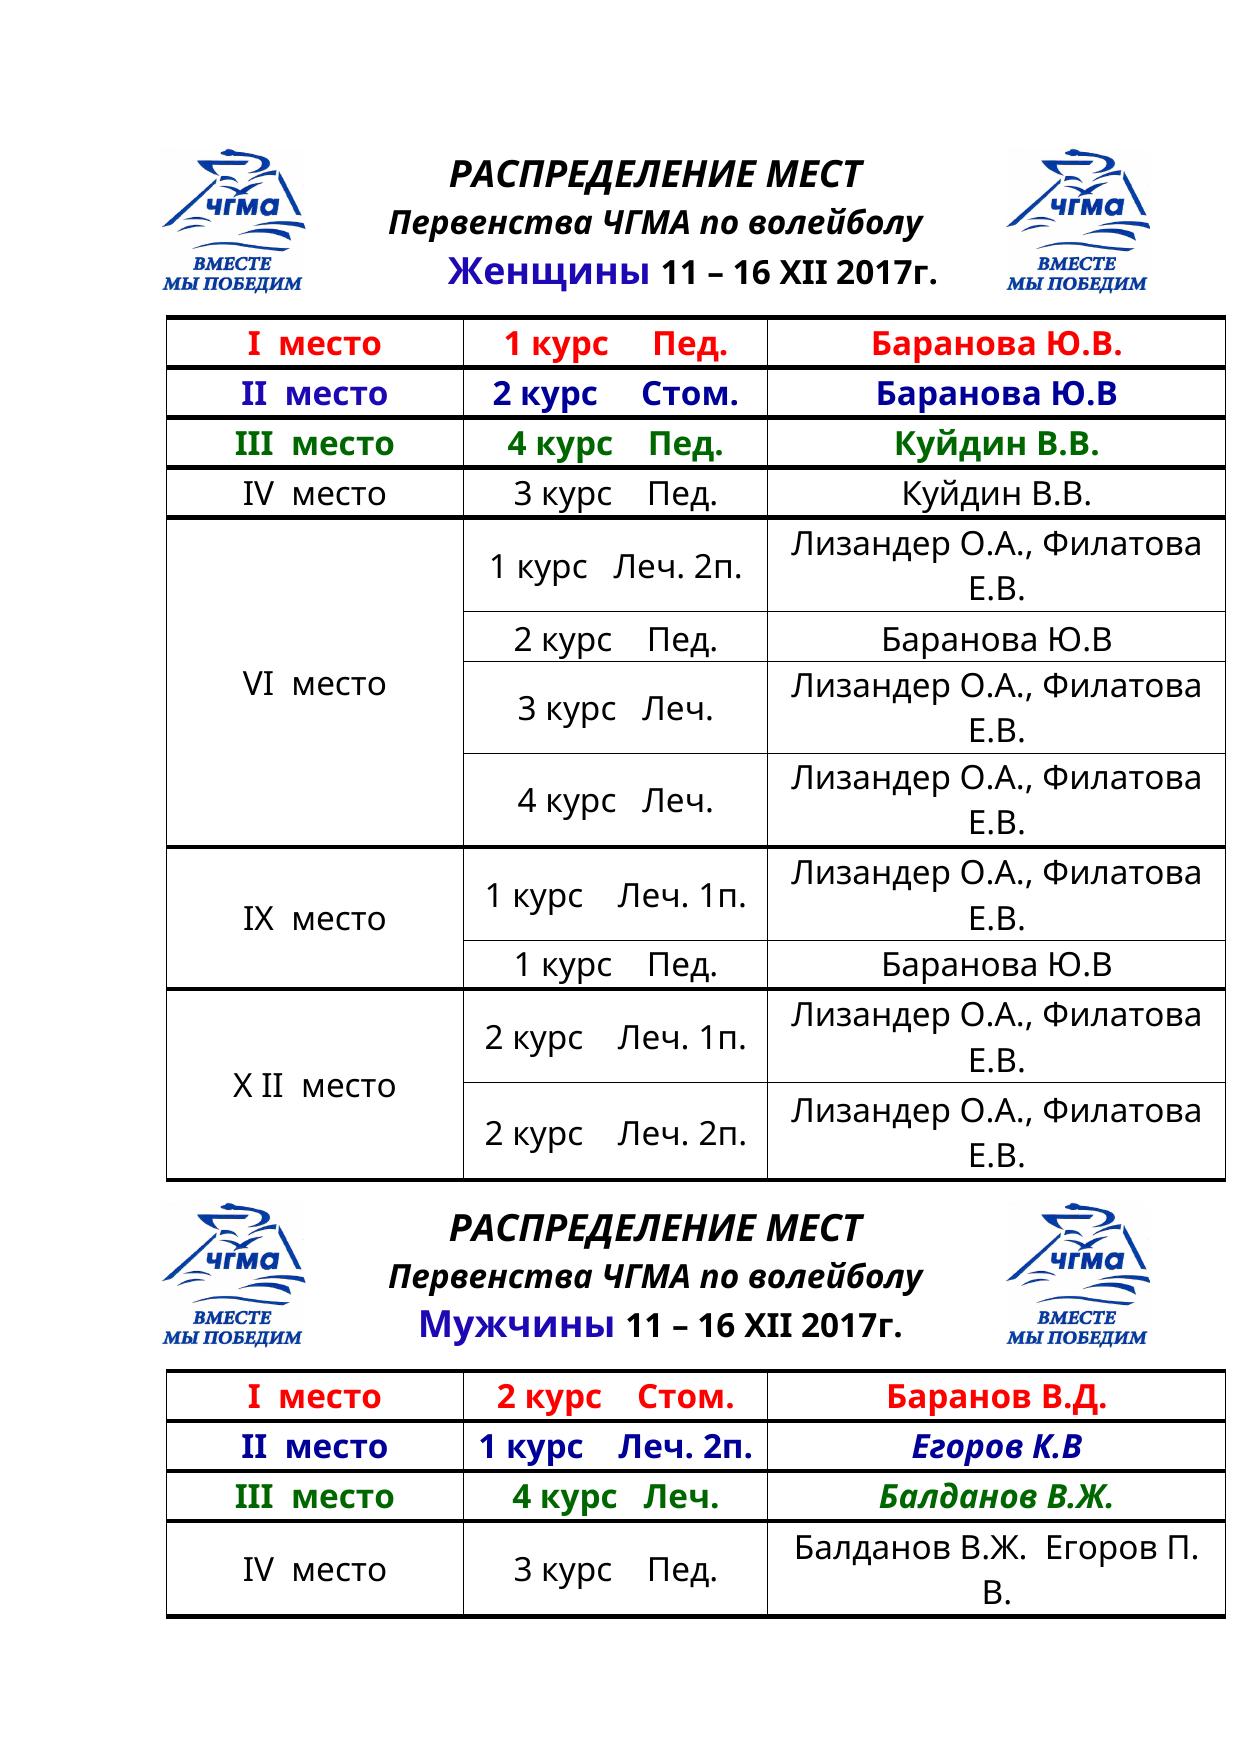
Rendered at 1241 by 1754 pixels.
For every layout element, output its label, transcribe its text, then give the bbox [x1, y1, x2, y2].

table_cell Баранова Ю.В [768, 612, 1225, 661]
table_header [992, 1201, 1163, 1349]
table_header Баранова Ю.В. [768, 320, 1225, 365]
table_header 1 курс Пед. [464, 320, 767, 365]
table_cell 2 курс Стом. [464, 370, 767, 415]
table_cell 4 курс Пед. [464, 420, 767, 465]
table_cell Лизандер О.А., Филатова Е.В. [768, 991, 1225, 1082]
table_cell 3 курс Пед. [464, 1523, 767, 1614]
table_cell II место [167, 370, 463, 415]
table_cell 1 курс Леч. 2п. [464, 520, 767, 611]
table_cell III место [167, 1473, 463, 1519]
table_cell Баранова Ю.В [768, 941, 1225, 986]
table_cell 1 курс Леч. 1п. [464, 849, 767, 940]
table_cell Лизандер О.А., Филатова Е.В. [768, 1083, 1225, 1177]
table_cell IV место [167, 1523, 463, 1614]
table_cell 2 курс Леч. 2п. [464, 1083, 767, 1177]
table_header Баранов В.Д. [768, 1373, 1225, 1418]
table_cell IV место [167, 470, 463, 515]
table_cell Лизандер О.А., Филатова Е.В. [768, 849, 1225, 940]
table_cell Лизандер О.А., Филатова Е.В. [768, 754, 1225, 844]
table_cell X II место [167, 991, 463, 1177]
table_cell 3 курс Леч. [464, 662, 767, 753]
table_cell 2 курс Леч. 1п. [464, 991, 767, 1082]
table_cell VI место [167, 520, 463, 844]
table_cell IX место [167, 849, 463, 986]
table_cell III место [167, 420, 463, 465]
table_header [148, 1201, 318, 1349]
table_header РАСПРЕДЕЛЕНИЕ МЕСТ Первенства ЧГМА по волейболу Женщины 11 – 16 XII 2017г. [319, 148, 992, 295]
table_cell Балданов В.Ж. Егоров П. В. [768, 1523, 1225, 1614]
table_cell 1 курс Пед. [464, 941, 767, 986]
table_cell 4 курс Леч. [464, 1473, 767, 1519]
table_header I место [167, 320, 463, 365]
table_cell Лизандер О.А., Филатова Е.В. [768, 520, 1225, 611]
table_header РАСПРЕДЕЛЕНИЕ МЕСТ Первенства ЧГМА по волейболу Мужчины 11 – 16 XII 2017г. [319, 1201, 992, 1349]
table_cell Баранова Ю.В [768, 370, 1225, 415]
table_header [992, 148, 1163, 295]
table_cell Егоров К.В [768, 1423, 1225, 1469]
table_cell Лизандер О.А., Филатова Е.В. [768, 662, 1225, 753]
table_cell 3 курс Пед. [464, 470, 767, 515]
table_cell 1 курс Леч. 2п. [464, 1423, 767, 1469]
table_cell II место [167, 1423, 463, 1469]
table_cell 2 курс Пед. [464, 612, 767, 661]
table_cell 4 курс Леч. [464, 754, 767, 844]
table_header I место [167, 1373, 463, 1418]
table_header [148, 148, 318, 295]
table_cell Балданов В.Ж. [768, 1473, 1225, 1519]
table_cell Куйдин В.В. [768, 420, 1225, 465]
table_header 2 курс Стом. [464, 1373, 767, 1418]
table_cell Куйдин В.В. [768, 470, 1225, 515]
